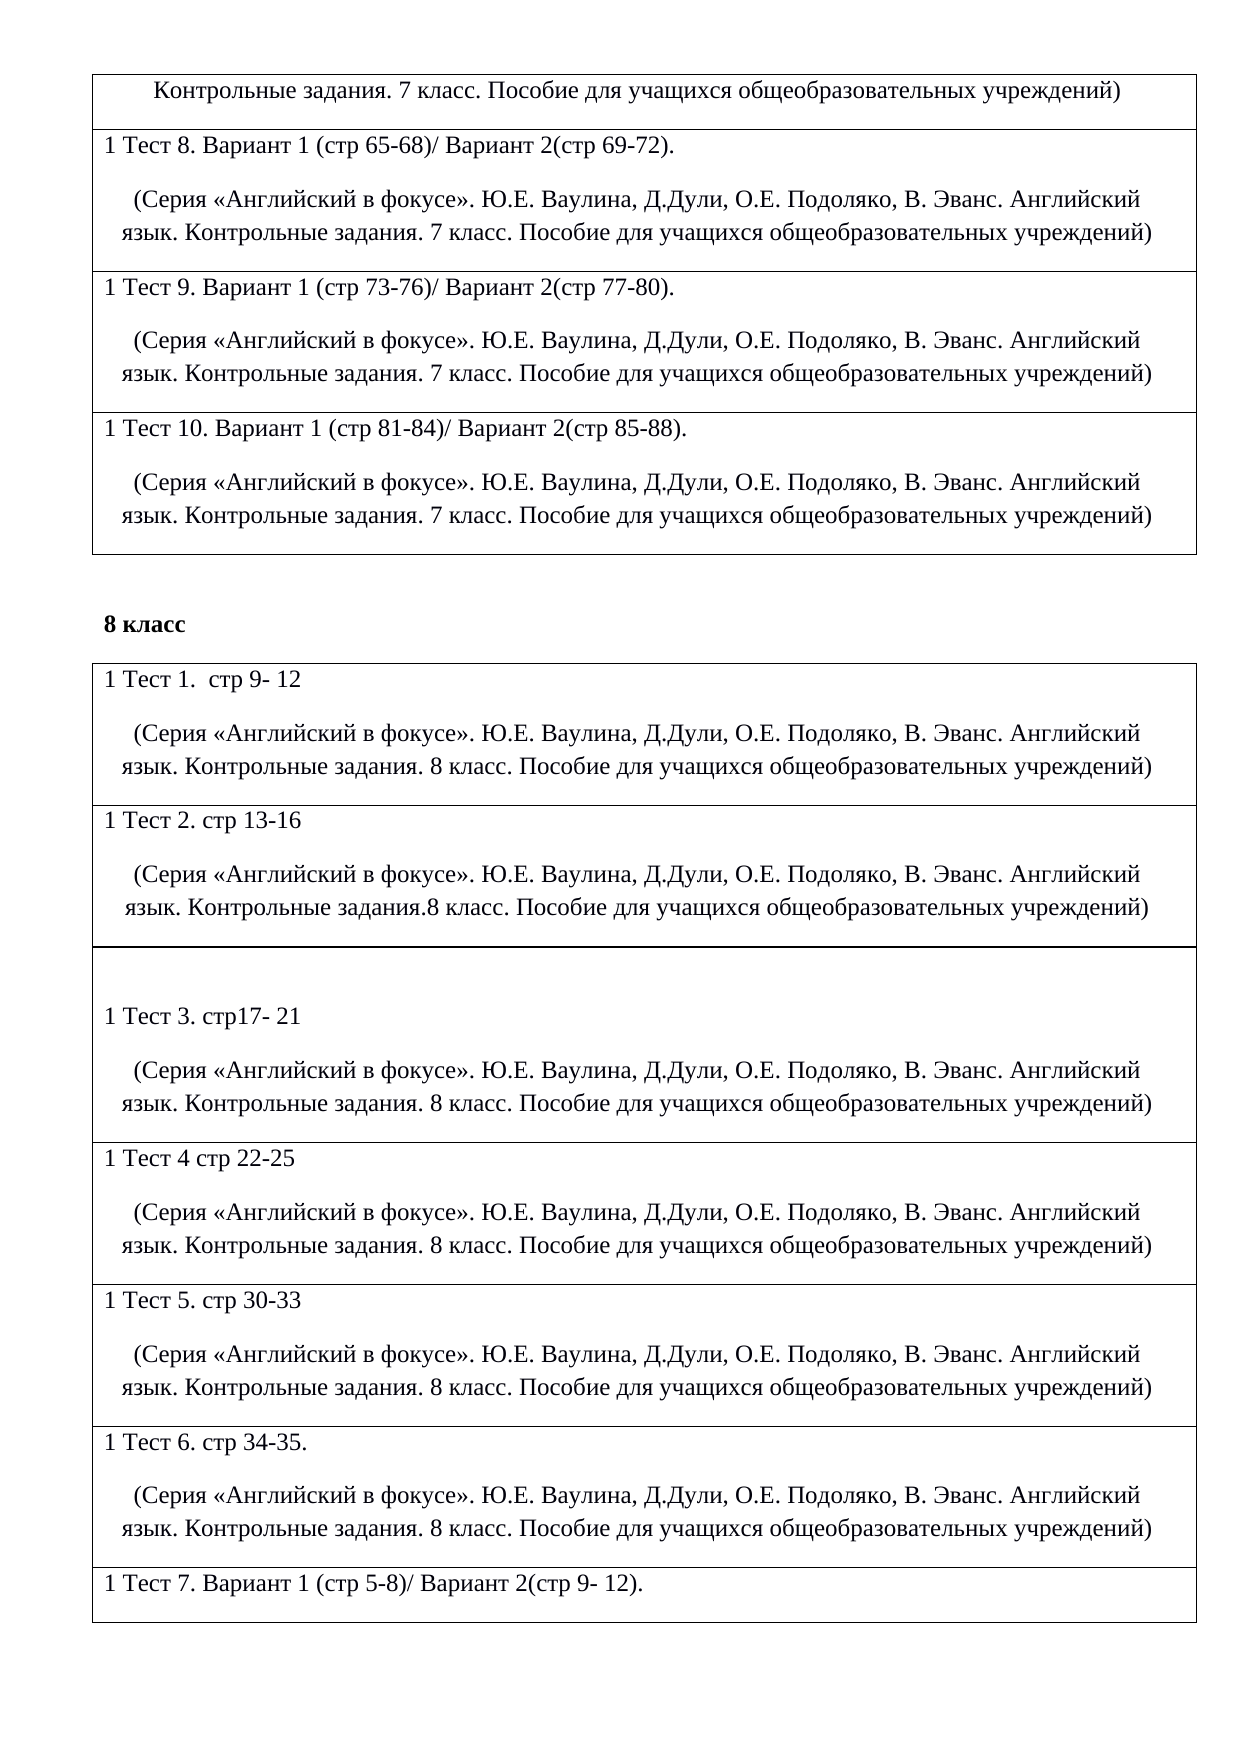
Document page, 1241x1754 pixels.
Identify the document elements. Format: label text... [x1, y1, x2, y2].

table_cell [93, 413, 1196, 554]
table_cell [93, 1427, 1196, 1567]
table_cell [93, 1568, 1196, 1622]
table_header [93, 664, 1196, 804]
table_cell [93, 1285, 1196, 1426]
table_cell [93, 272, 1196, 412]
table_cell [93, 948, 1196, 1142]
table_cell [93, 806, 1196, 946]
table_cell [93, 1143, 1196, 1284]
text 8 класс [103, 609, 1152, 638]
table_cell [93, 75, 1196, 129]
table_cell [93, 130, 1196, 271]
